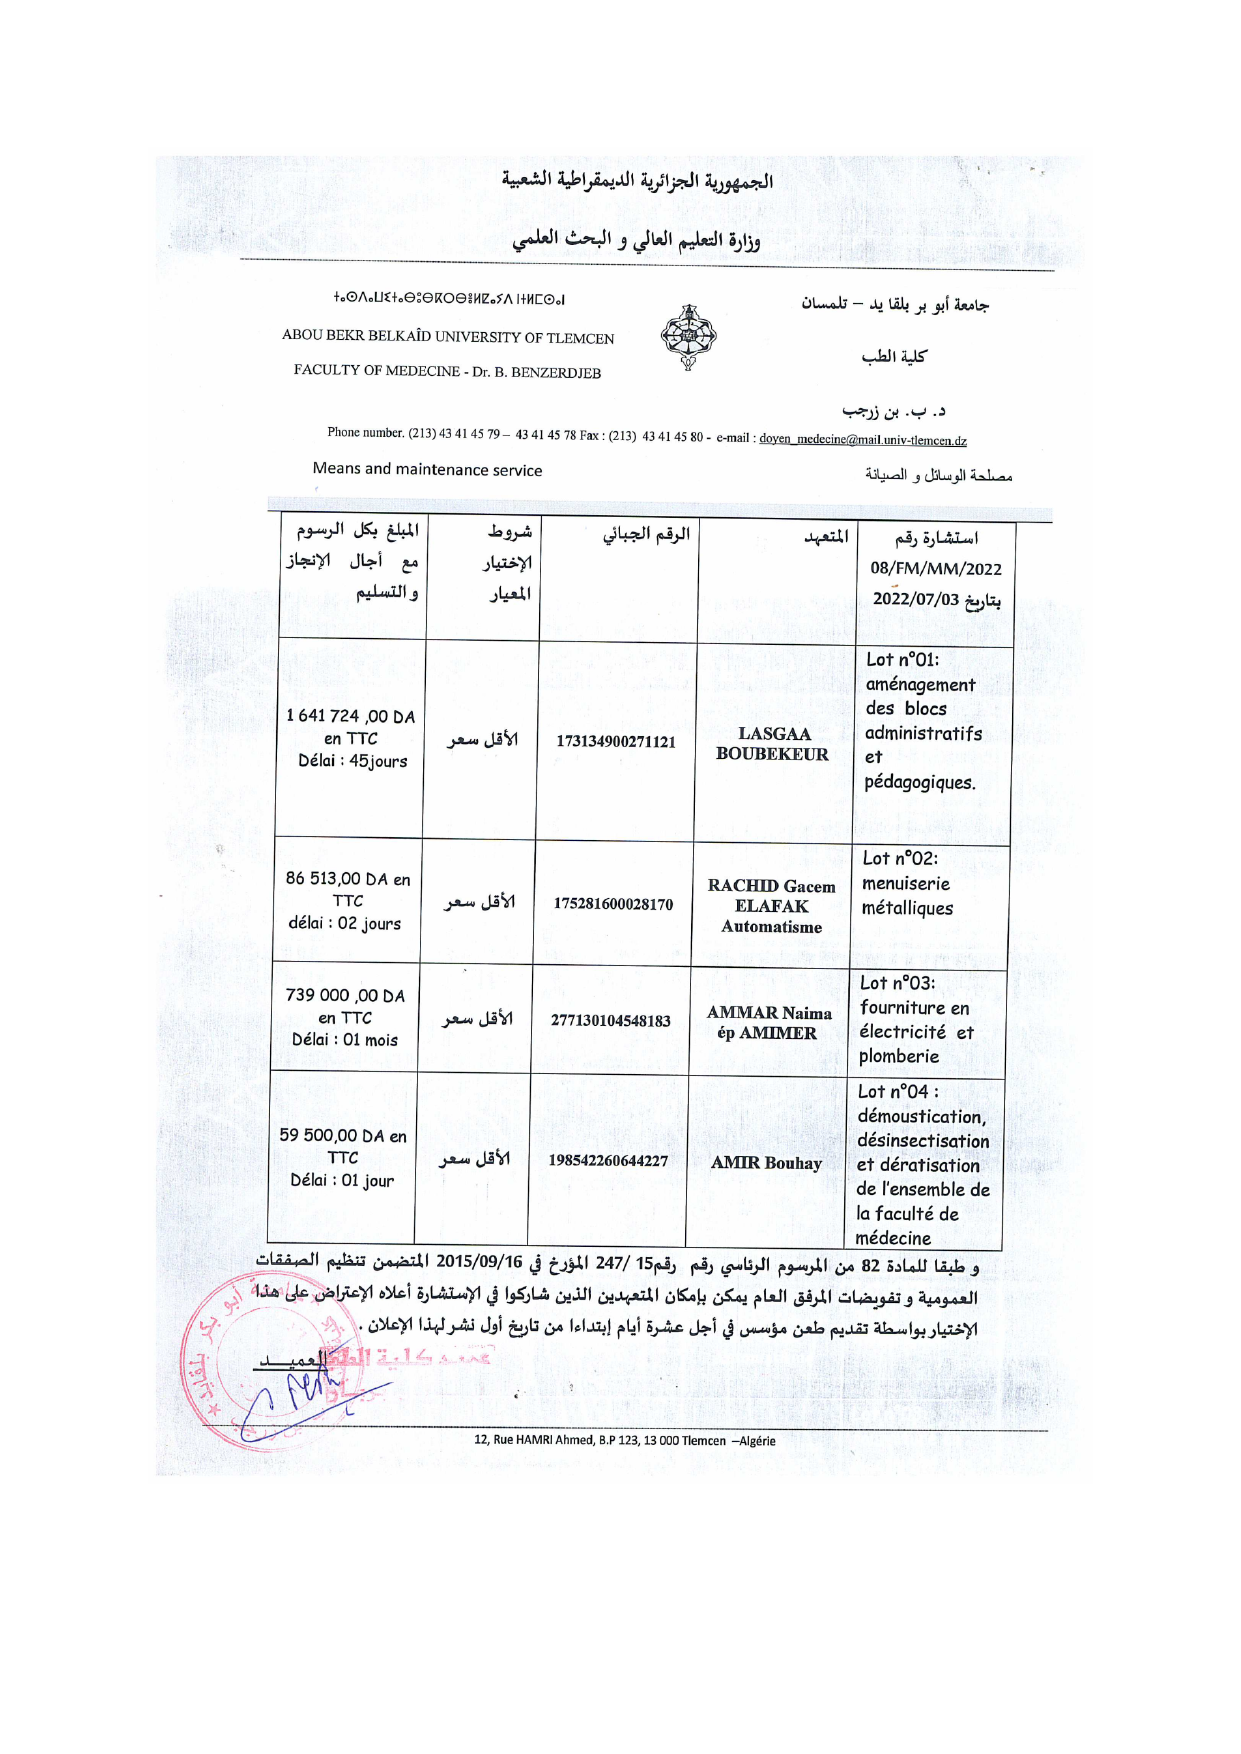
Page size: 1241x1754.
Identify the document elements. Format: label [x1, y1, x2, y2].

picture [147, 147, 1093, 1484]
